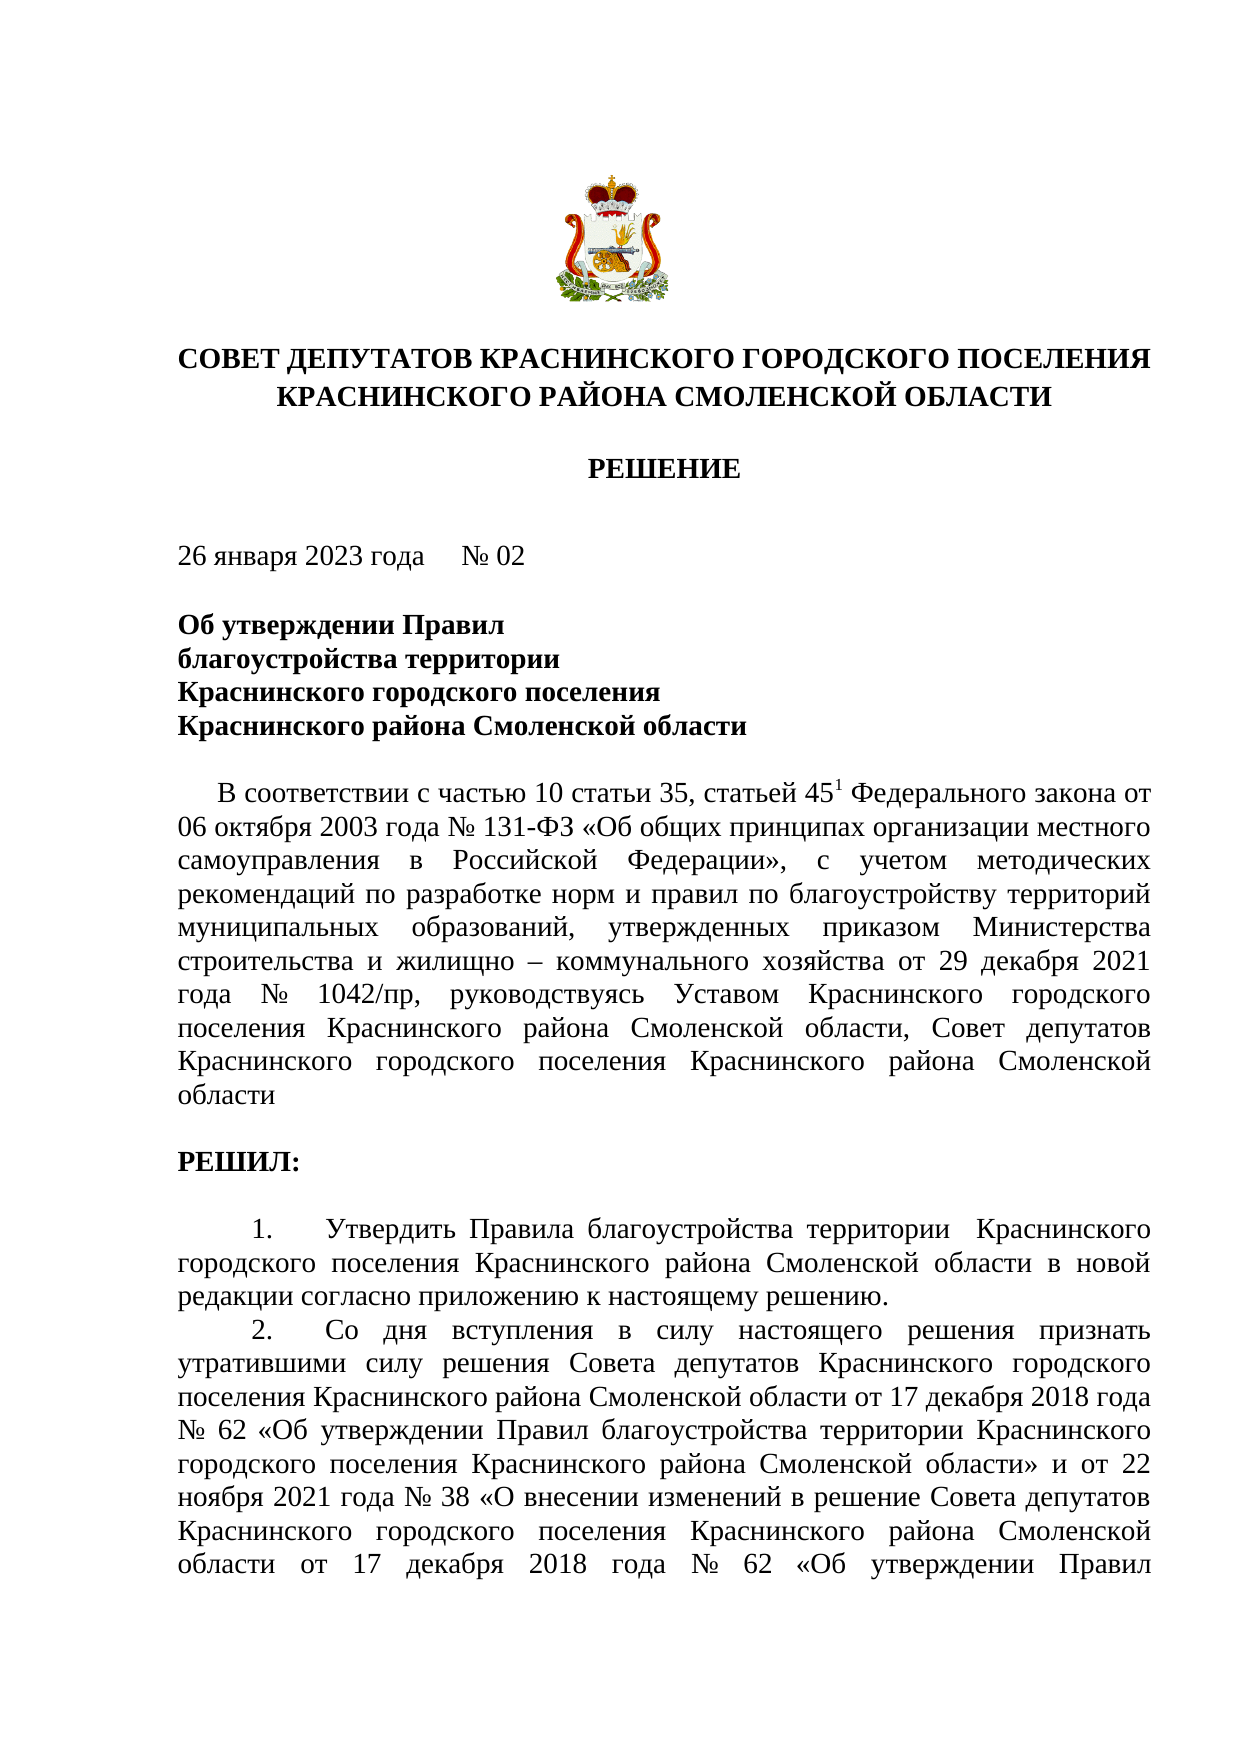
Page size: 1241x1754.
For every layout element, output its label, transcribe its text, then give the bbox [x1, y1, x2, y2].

picture [554, 173, 670, 302]
text 26 января 2023 года № 02 [177, 538, 1152, 572]
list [177, 1312, 1152, 1580]
text Краснинского района Смоленской области [177, 708, 1152, 742]
text СОВЕТ ДЕПУТАТОВ КРАСНИНСКОГО ГОРОДСКОГО ПОСЕЛЕНИЯ КРАСНИНСКОГО РАЙОНА СМОЛЕНСКОЙ ОБЛАСТИ [177, 341, 1152, 413]
text РЕШИЛ: [177, 1144, 1152, 1178]
text Краснинского городского поселения [177, 674, 1152, 708]
text Об утверждении Правил [177, 607, 1152, 641]
list Утвердить Правила благоустройства территории Краснинского городского поселения Краснинского района Смоленской области в новой редакции согласно приложению к настоящему решению. [177, 1211, 1152, 1312]
subtitle РЕШЕНИЕ [177, 452, 1152, 485]
text В соответствии с частью 10 статьи 35, статьей 451 Федерального закона от 06 октября 2003 года № 131-ФЗ «Об общих принципах организации местного самоуправления в Российской Федерации», с учетом методических рекомендаций по разработке норм и правил по благоустройству территорий муниципальных образований, утвержденных приказом Министерства строительства и жилищно – коммунального хозяйства от 29 декабря 2021 года № 1042/пр, руководствуясь Уставом Краснинского городского поселения Краснинского района Смоленской области, Совет депутатов Краснинского городского поселения Краснинского района Смоленской области [177, 775, 1152, 1111]
text благоустройства территории [177, 641, 1152, 674]
